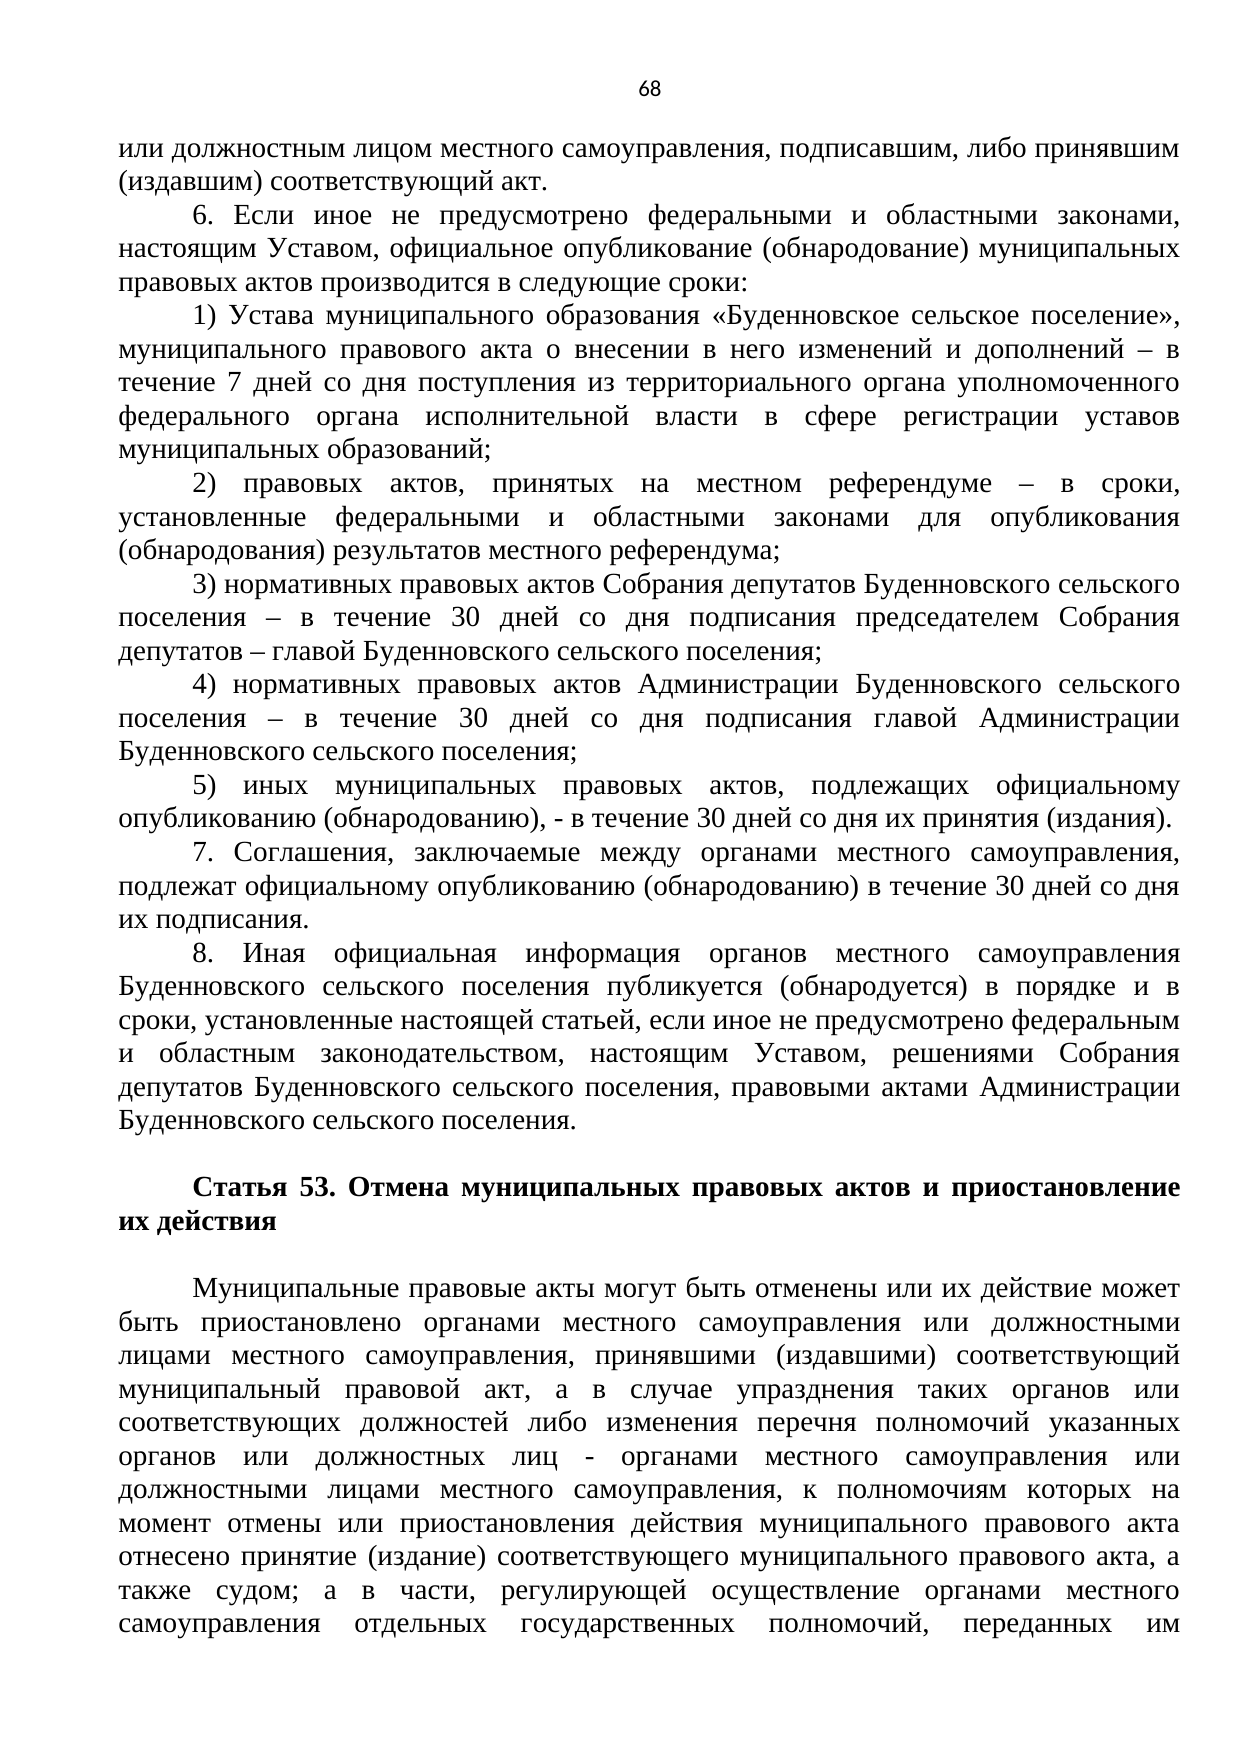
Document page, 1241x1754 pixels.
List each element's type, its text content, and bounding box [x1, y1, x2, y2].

text 2) правовых актов, принятых на местном референдуме – в сроки, установленные федеральными и областными законами для опубликования (обнародования) результатов местного референдума; [118, 465, 1181, 566]
text 6. Если иное не предусмотрено федеральными и областными законами, настоящим Уставом, официальное опубликование (обнародование) муниципальных правовых актов производится в следующие сроки: [118, 197, 1181, 297]
text 8. Иная официальная информация органов местного самоуправления Буденновского сельского поселения публикуется (обнародуется) в порядке и в сроки, установленные настоящей статьей, если иное не предусмотрено федеральным и областным законодательством, настоящим Уставом, решениями Собрания депутатов Буденновского сельского поселения, правовыми актами Администрации Буденновского сельского поселения. [118, 935, 1181, 1136]
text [118, 130, 1181, 197]
text 1) Устава муниципального образования «Буденновское сельское поселение», муниципального правового акта о внесении в него изменений и дополнений – в течение 7 дней со дня поступления из территориального органа уполномоченного федерального органа исполнительной власти в сфере регистрации уставов муниципальных образований; [118, 297, 1181, 465]
text Статья 53. Отмена муниципальных правовых актов и приостановление их действия [118, 1169, 1181, 1237]
text 3) нормативных правовых актов Собрания депутатов Буденновского сельского поселения – в течение 30 дней со дня подписания председателем Собрания депутатов – главой Буденновского сельского поселения; [118, 566, 1181, 666]
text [118, 1270, 1181, 1639]
text 4) нормативных правовых актов Администрации Буденновского сельского поселения – в течение 30 дней со дня подписания главой Администрации Буденновского сельского поселения; [118, 666, 1181, 767]
text 5) иных муниципальных правовых актов, подлежащих официальному опубликованию (обнародованию), - в течение 30 дней со дня их принятия (издания). [118, 767, 1181, 834]
text 7. Соглашения, заключаемые между органами местного самоуправления, подлежат официальному опубликованию (обнародованию) в течение 30 дней со дня их подписания. [118, 834, 1181, 935]
